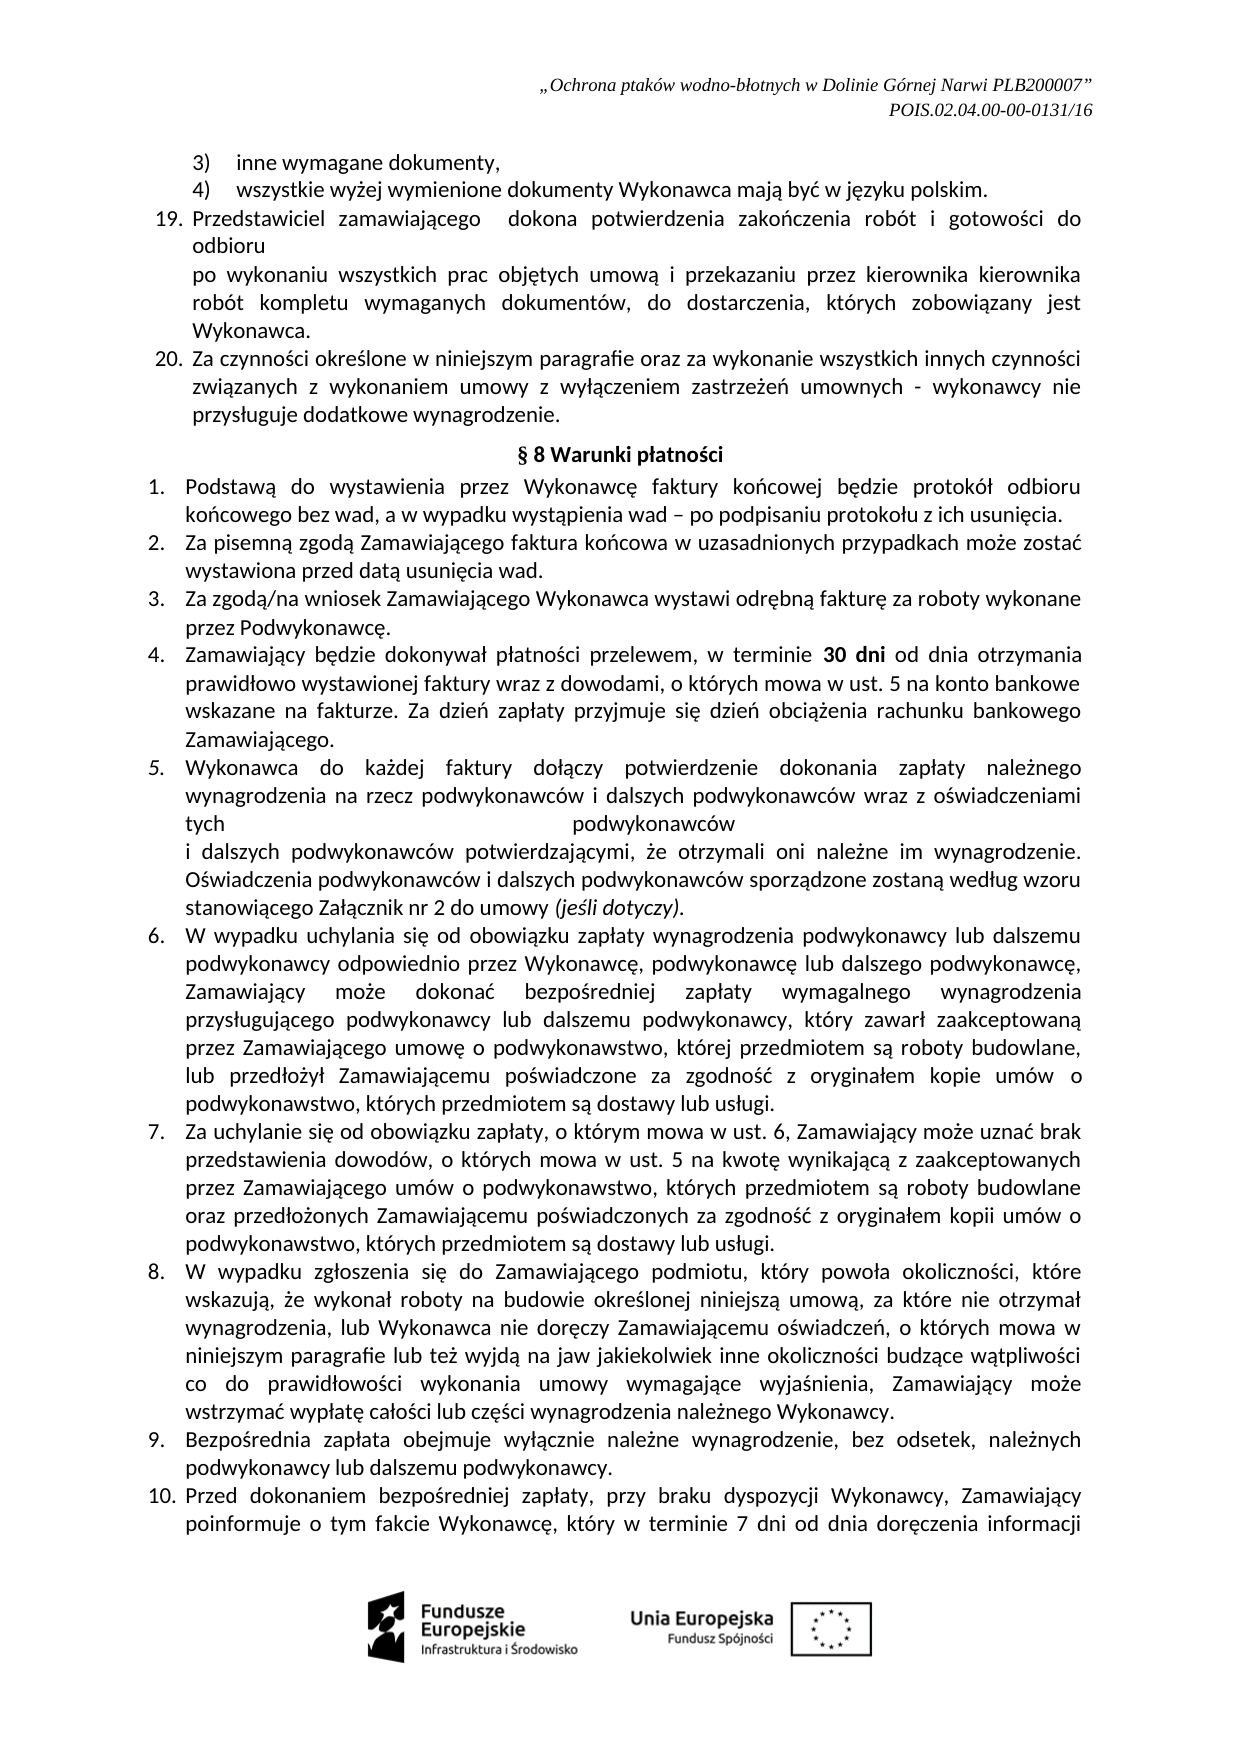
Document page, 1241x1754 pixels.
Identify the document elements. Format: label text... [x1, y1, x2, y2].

list Za zgodą/na wniosek Zamawiającego Wykonawca wystawi odrębną fakturę za roboty wykonane przez Podwykonawcę. [148, 584, 1083, 641]
list Podstawą do wystawienia przez Wykonawcę faktury końcowej będzie protokół odbioru końcowego bez wad, a w wypadku wystąpienia wad – po podpisaniu protokołu z ich usunięcia. [148, 472, 1083, 528]
list inne wymagane dokumenty, [192, 148, 1082, 176]
list Za uchylanie się od obowiązku zapłaty, o którym mowa w ust. 6, Zamawiający może uznać brak przedstawienia dowodów, o których mowa w ust. 5 na kwotę wynikającą z zaakceptowanych przez Zamawiającego umów o podwykonawstwo, których przedmiotem są roboty budowlane oraz przedłożonych Zamawiającemu poświadczonych za zgodność z oryginałem kopii umów o podwykonawstwo, których przedmiotem są dostawy lub usługi. [148, 1117, 1083, 1257]
list Wykonawca do każdej faktury dołączy potwierdzenie dokonania zapłaty należnego wynagrodzenia na rzecz podwykonawców i dalszych podwykonawców wraz z oświadczeniami tych podwykonawców i dalszych podwykonawców potwierdzającymi, że otrzymali oni należne im wynagrodzenie. Oświadczenia podwykonawców i dalszych podwykonawców sporządzone zostaną według wzoru stanowiącego Załącznik nr 2 do umowy (jeśli dotyczy). [148, 753, 1083, 921]
list Bezpośrednia zapłata obejmuje wyłącznie należne wynagrodzenie, bez odsetek, należnych podwykonawcy lub dalszemu podwykonawcy. [148, 1425, 1083, 1481]
list W wypadku zgłoszenia się do Zamawiającego podmiotu, który powoła okoliczności, które wskazują, że wykonał roboty na budowie określonej niniejszą umową, za które nie otrzymał wynagrodzenia, lub Wykonawca nie doręczy Zamawiającemu oświadczeń, o których mowa w niniejszym paragrafie lub też wyjdą na jaw jakiekolwiek inne okoliczności budzące wątpliwości co do prawidłowości wykonania umowy wymagające wyjaśnienia, Zamawiający może wstrzymać wypłatę całości lub części wynagrodzenia należnego Wykonawcy. [148, 1257, 1083, 1425]
list W wypadku uchylania się od obowiązku zapłaty wynagrodzenia podwykonawcy lub dalszemu podwykonawcy odpowiednio przez Wykonawcę, podwykonawcę lub dalszego podwykonawcę, Zamawiający może dokonać bezpośredniej zapłaty wymagalnego wynagrodzenia przysługującego podwykonawcy lub dalszemu podwykonawcy, który zawarł zaakceptowaną przez Zamawiającego umowę o podwykonawstwo, której przedmiotem są roboty budowlane, lub przedłożył Zamawiającemu poświadczone za zgodność z oryginałem kopie umów o podwykonawstwo, których przedmiotem są dostawy lub usługi. [148, 921, 1083, 1117]
list Za czynności określone w niniejszym paragrafie oraz za wykonanie wszystkich innych czynności związanych z wykonaniem umowy z wyłączeniem zastrzeżeń umownych - wykonawcy nie przysługuje dodatkowe wynagrodzenie. [154, 344, 1082, 428]
list Przedstawiciel zamawiającego dokona potwierdzenia zakończenia robót i gotowości do odbioru po wykonaniu wszystkich prac objętych umową i przekazaniu przez kierownika kierownika robót kompletu wymaganych dokumentów, do dostarczenia, których zobowiązany jest Wykonawca. [154, 204, 1082, 344]
list Zamawiający będzie dokonywał płatności przelewem, w terminie 30 dni od dnia otrzymania prawidłowo wystawionej faktury wraz z dowodami, o których mowa w ust. 5 na konto bankowe wskazane na fakturze. Za dzień zapłaty przyjmuje się dzień obciążenia rachunku bankowego Zamawiającego. [148, 641, 1083, 753]
list wszystkie wyżej wymienione dokumenty Wykonawca mają być w języku polskim. [192, 176, 1082, 204]
text 8 Warunki płatności [148, 440, 1093, 468]
list Za pisemną zgodą Zamawiającego faktura końcowa w uzasadnionych przypadkach może zostać wystawiona przed datą usunięcia wad. [148, 528, 1083, 584]
picture [350, 1573, 890, 1681]
